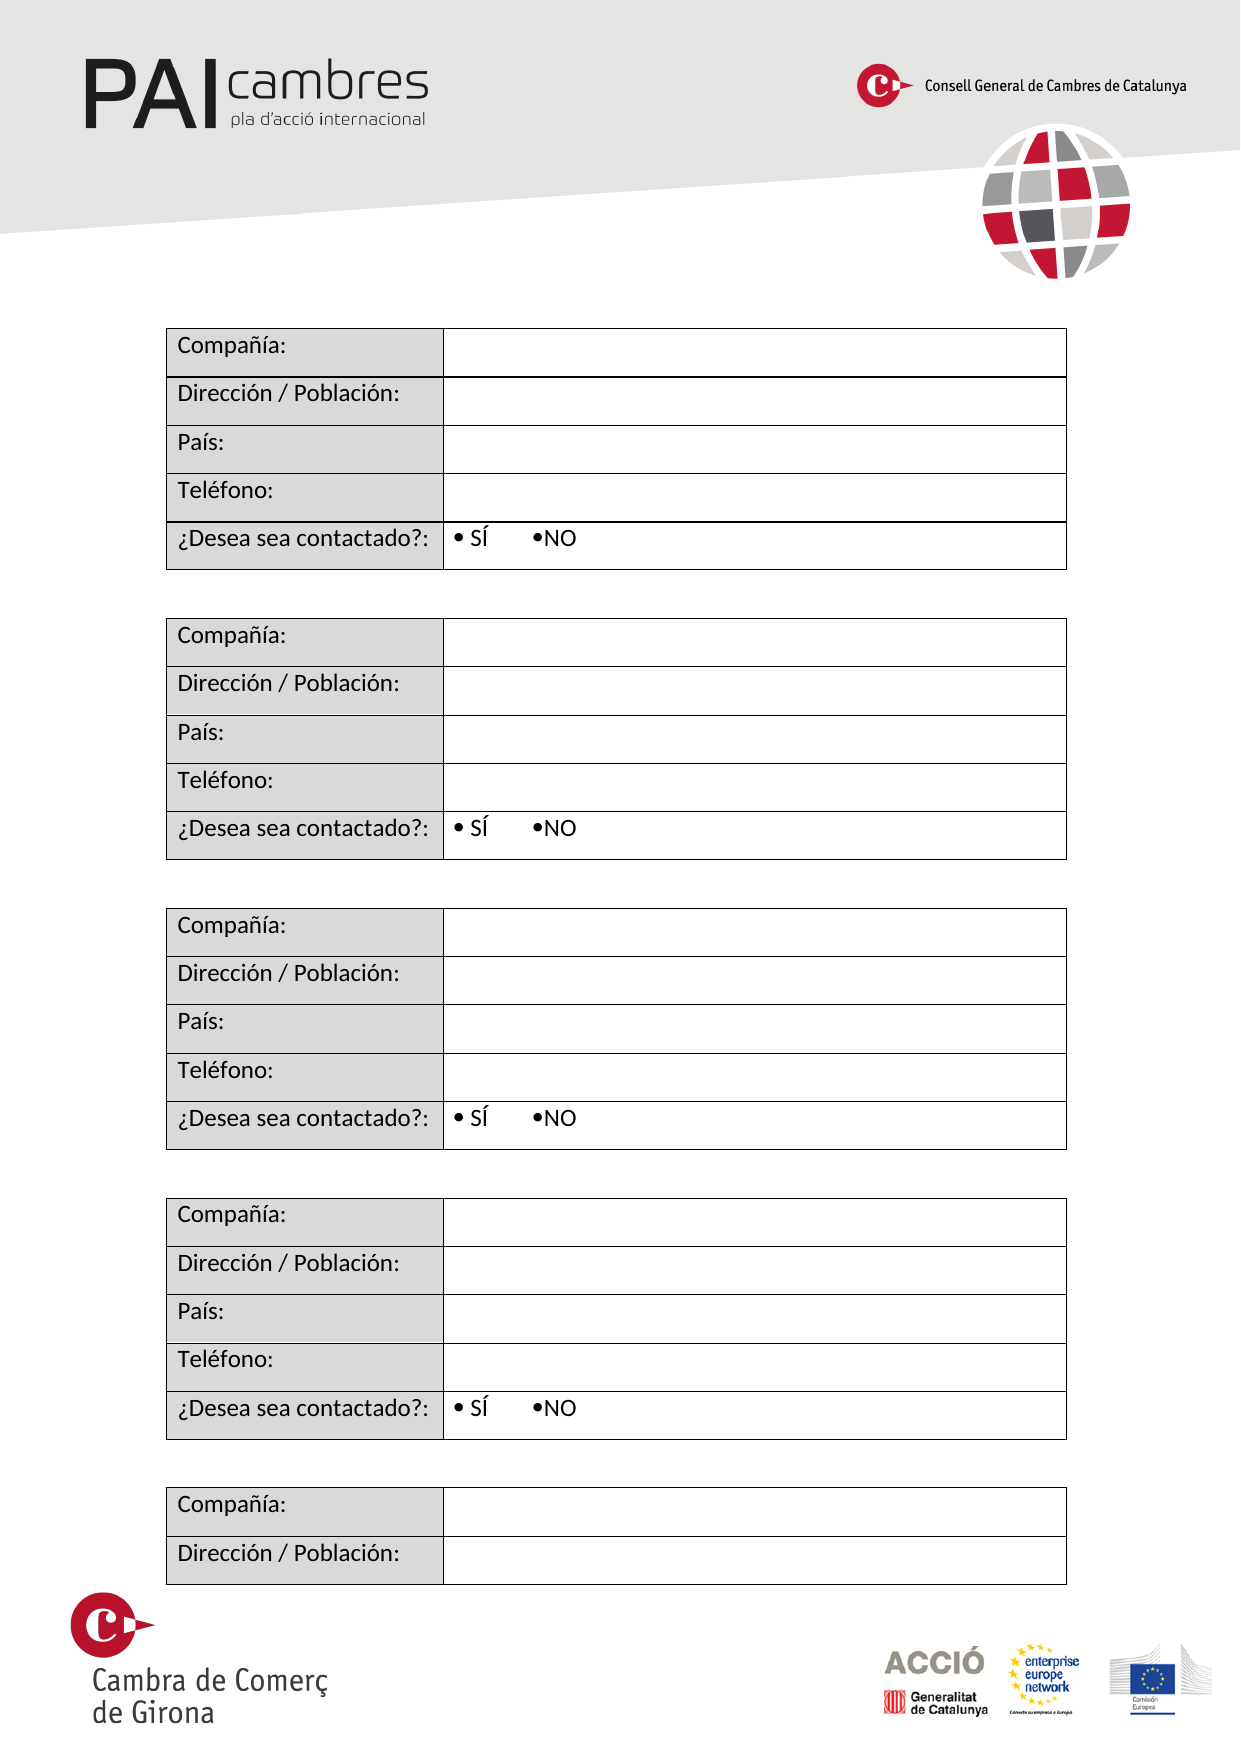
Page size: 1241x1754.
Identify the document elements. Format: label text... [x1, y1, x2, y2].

table_header Compañía: [167, 1488, 443, 1536]
table_cell [444, 1247, 1066, 1294]
table_header [444, 909, 1066, 956]
table_cell ¿Desea sea contactado?: [167, 812, 443, 859]
table_cell Dirección / Población: [167, 1247, 443, 1294]
table_cell Dirección / Población: [167, 957, 443, 1004]
table_cell SÍ NO [444, 523, 1066, 569]
table_cell [444, 764, 1066, 811]
table_cell [444, 378, 1066, 425]
table_header [444, 619, 1066, 666]
table_cell [444, 1344, 1066, 1391]
table_header Compañía: [167, 1199, 443, 1246]
table_header Compañía: [167, 909, 443, 956]
table_cell SÍ NO [444, 1102, 1066, 1149]
picture [0, 0, 1241, 287]
table_header Compañía: [167, 329, 443, 376]
table_cell [444, 957, 1066, 1004]
picture [65, 1587, 333, 1731]
table_header [444, 329, 1066, 376]
table_cell País: [167, 1295, 443, 1342]
table_cell Teléfono: [167, 764, 443, 811]
table_cell Teléfono: [167, 474, 443, 521]
table_cell SÍ NO [444, 812, 1066, 859]
table_header [444, 1488, 1066, 1536]
table_cell [444, 426, 1066, 473]
table_cell Teléfono: [167, 1054, 443, 1101]
table_cell ¿Desea sea contactado?: [167, 1392, 443, 1439]
table_cell Dirección / Población: [167, 1537, 443, 1584]
table_cell [444, 1054, 1066, 1101]
table_cell País: [167, 716, 443, 763]
table_cell ¿Desea sea contactado?: [167, 523, 443, 569]
table_cell Dirección / Población: [167, 667, 443, 714]
table_cell [444, 1005, 1066, 1053]
table_cell [444, 716, 1066, 763]
table_cell [444, 1537, 1066, 1584]
table_cell [444, 1295, 1066, 1342]
table_cell [444, 667, 1066, 714]
picture [873, 1636, 1220, 1721]
table_cell ¿Desea sea contactado?: [167, 1102, 443, 1149]
table_cell Teléfono: [167, 1344, 443, 1391]
table_cell Dirección / Población: [167, 378, 443, 425]
table_cell País: [167, 426, 443, 473]
table_header [444, 1199, 1066, 1246]
table_header Compañía: [167, 619, 443, 666]
table_cell País: [167, 1005, 443, 1053]
table_cell SÍ NO [444, 1392, 1066, 1439]
table_cell [444, 474, 1066, 521]
